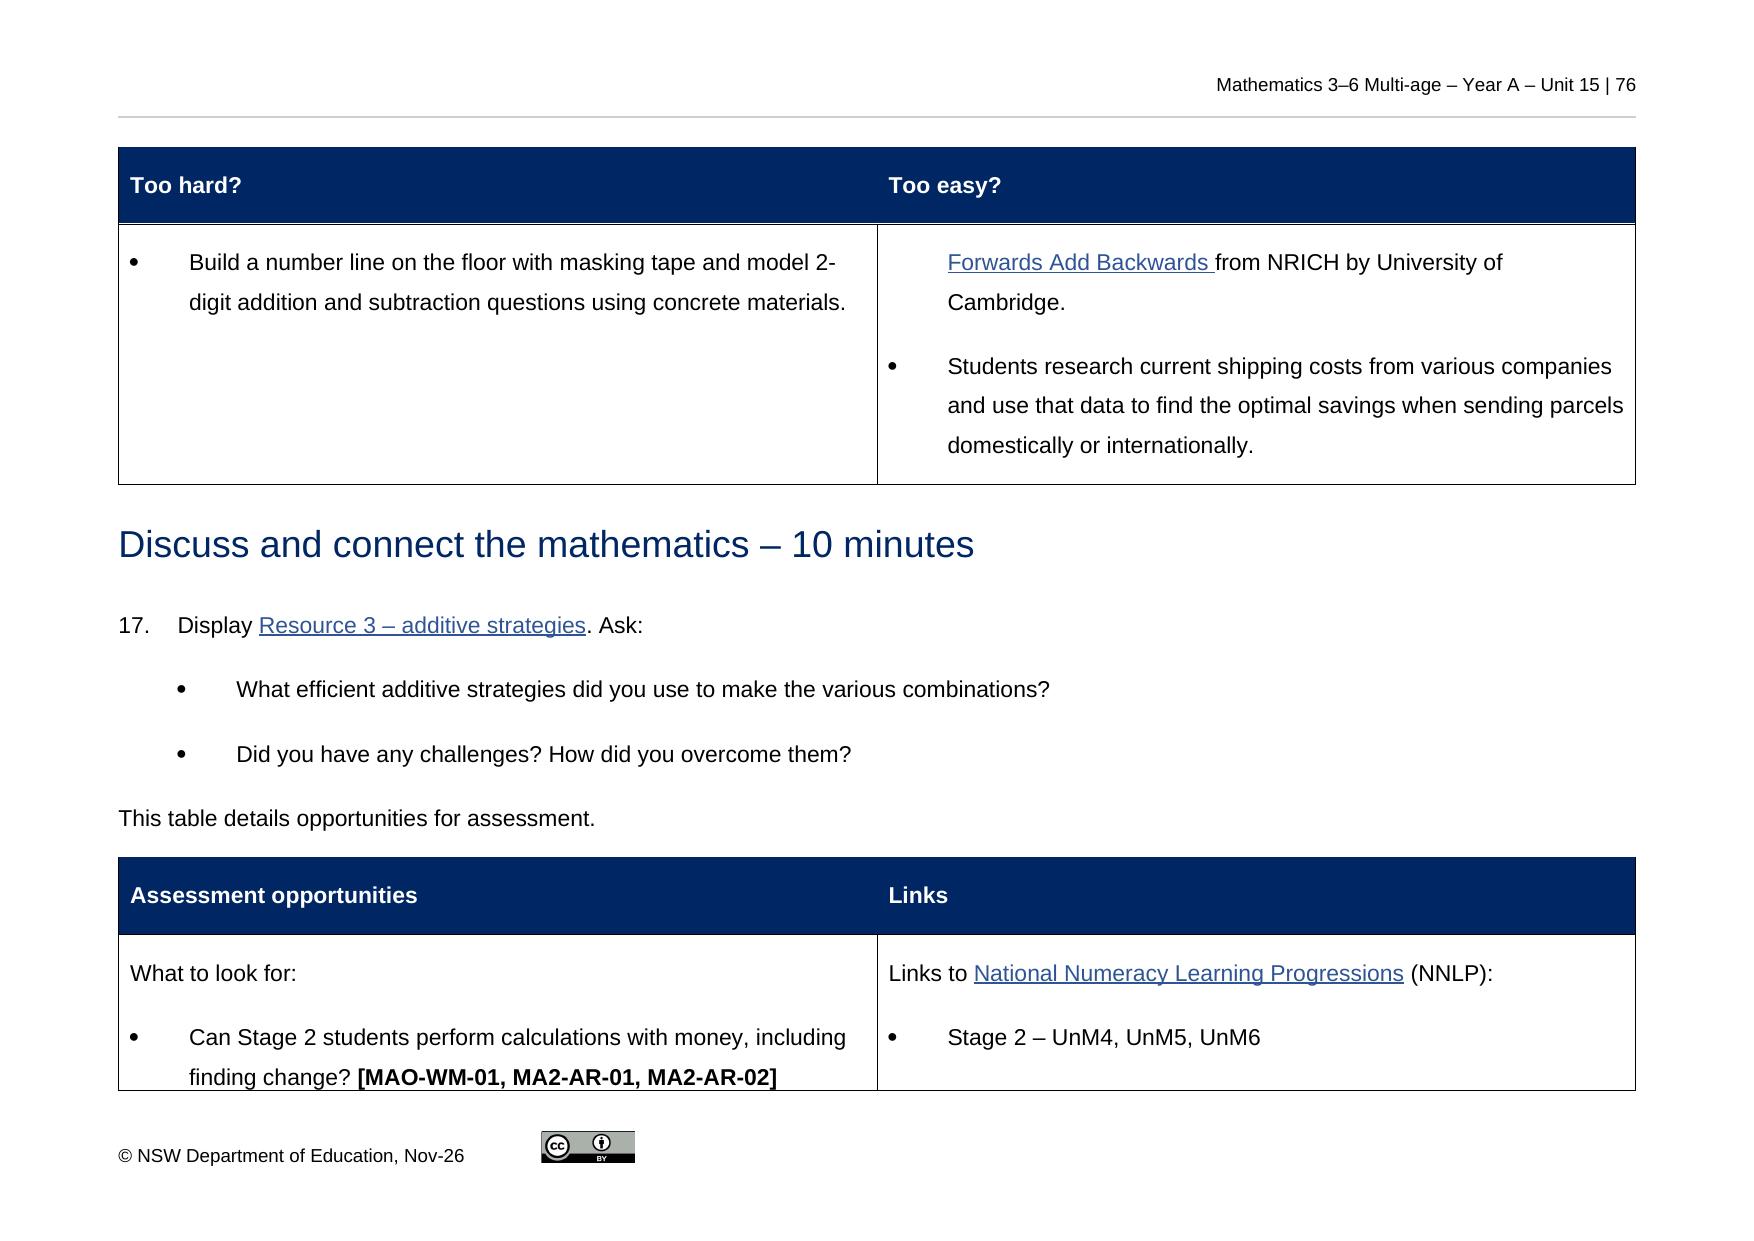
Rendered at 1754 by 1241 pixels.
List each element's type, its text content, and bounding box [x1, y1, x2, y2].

table_header Too easy? [877, 147, 1635, 223]
table_header Links [877, 857, 1635, 934]
picture [541, 1131, 635, 1163]
list Did you have any challenges? How did you overcome them? [177, 741, 1636, 767]
list What efficient additive strategies did you use to make the various combinations? [177, 676, 1636, 702]
subtitle Discuss and connect the mathematics – 10 minutes [118, 522, 1636, 565]
table_header Too hard? [119, 147, 877, 223]
table_header Assessment opportunities [119, 857, 877, 934]
text This table details opportunities for assessment. [118, 805, 1636, 831]
list Display Resource 3 – additive strategies. Ask: [118, 612, 1636, 638]
